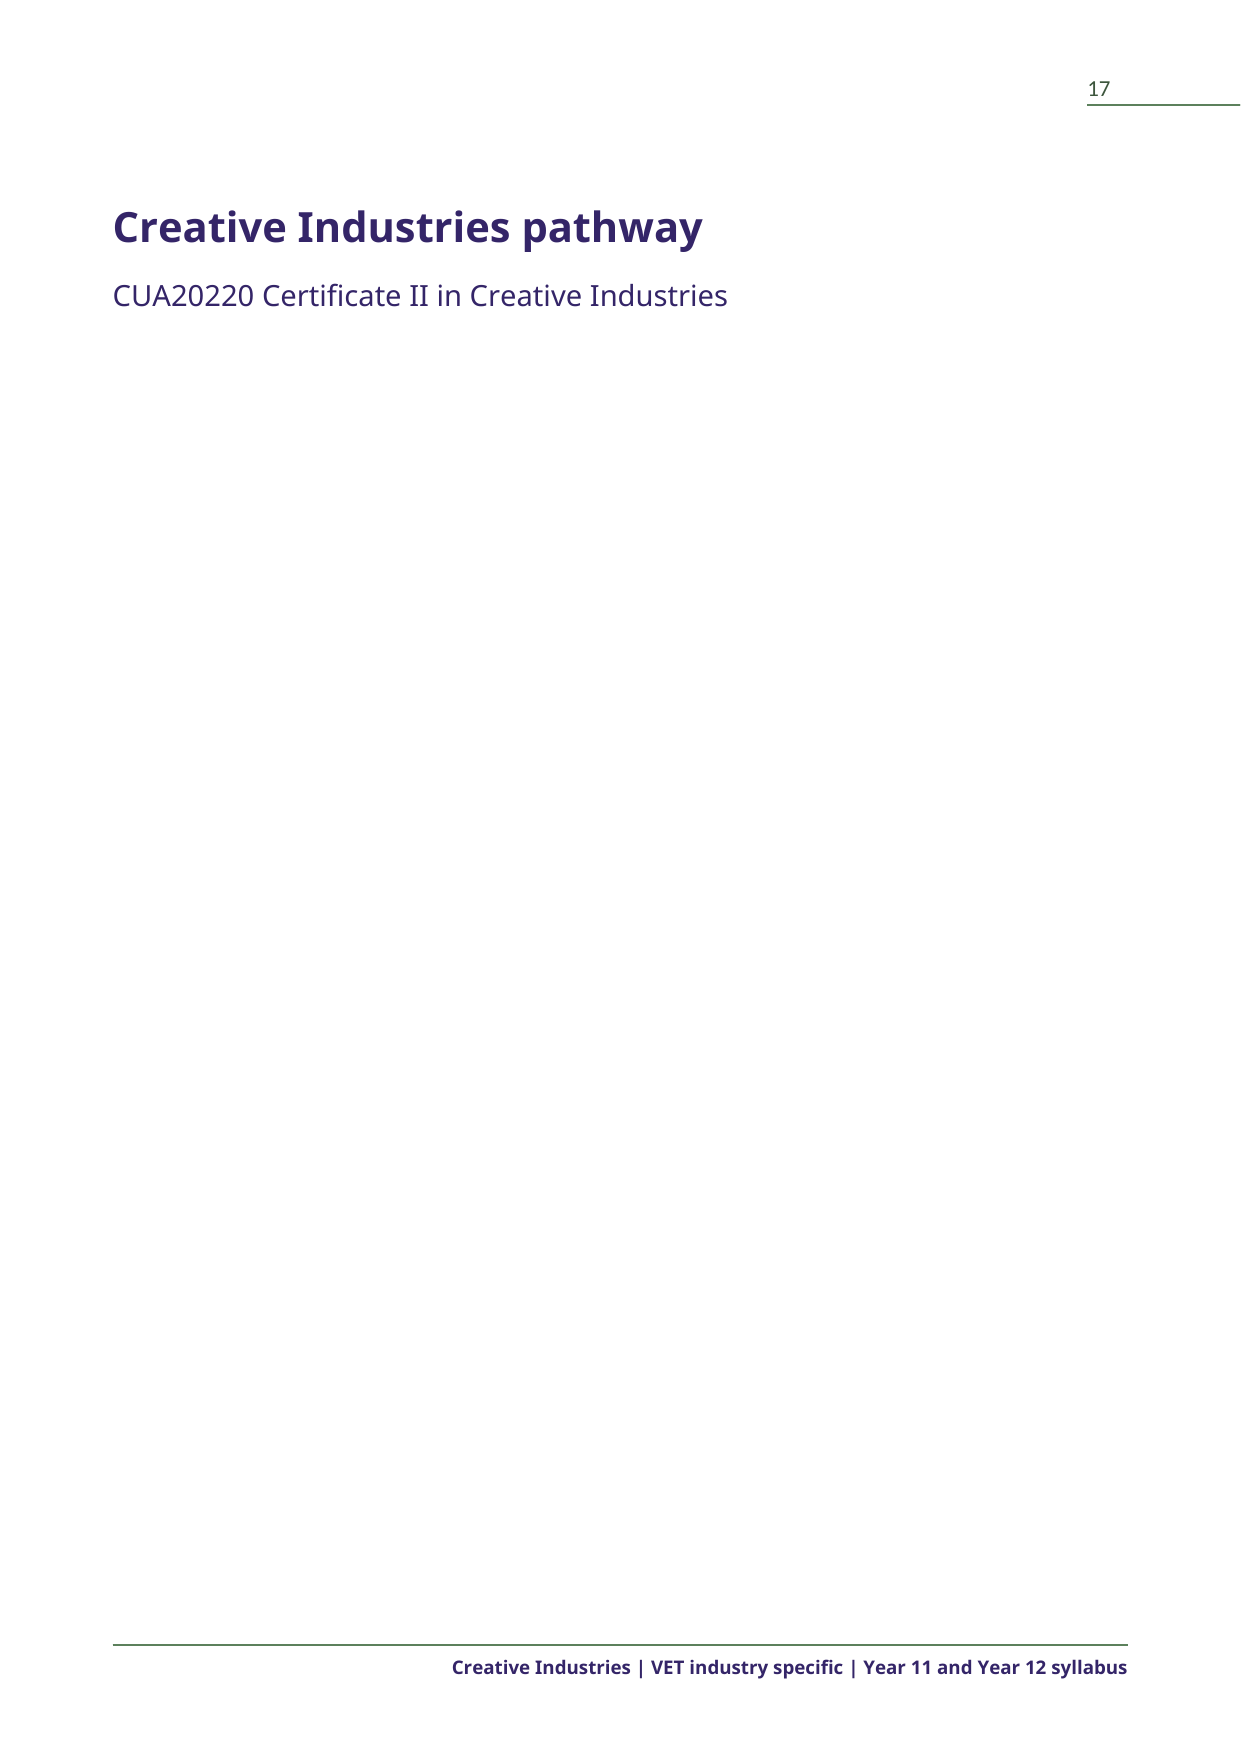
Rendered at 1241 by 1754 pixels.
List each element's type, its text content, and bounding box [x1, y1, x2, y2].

subtitle Creative Industries pathway [112, 198, 1128, 254]
text CUA20220 Certificate II in Creative Industries [112, 275, 1128, 315]
